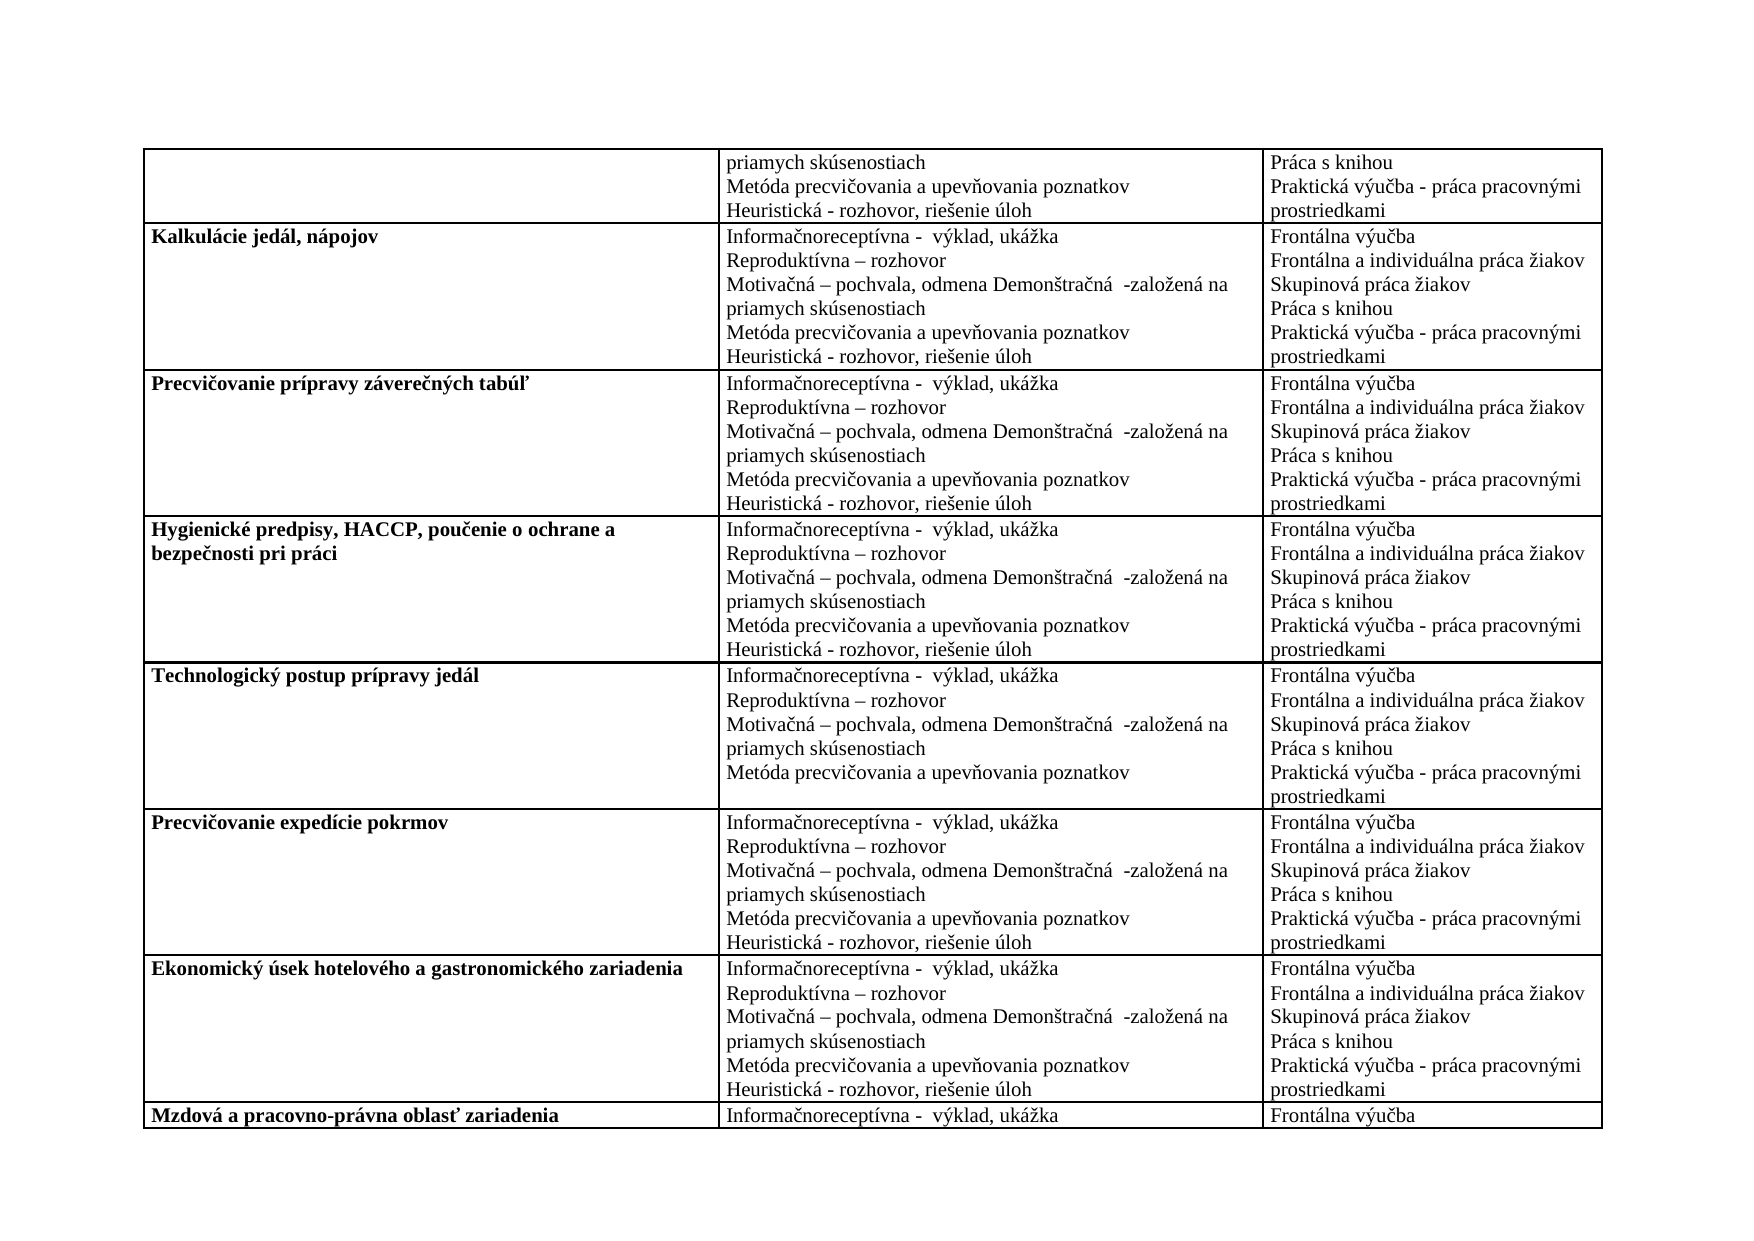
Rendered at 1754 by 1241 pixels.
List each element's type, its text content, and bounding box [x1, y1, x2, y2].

table_cell Precvičovanie expedície pokrmov [145, 810, 718, 954]
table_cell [720, 1103, 1262, 1127]
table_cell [145, 1103, 718, 1127]
table_cell Informačnoreceptívna - výklad, ukážka Reproduktívna – rozhovor Motivačná – pochvala, odmena Demonštračná -založená na priamych skúsenostiach Metóda precvičovania a upevňovania poznatkov [720, 664, 1262, 808]
table_cell Frontálna výučba Frontálna a individuálna práca žiakov Skupinová práca žiakov Práca s knihou Praktická výučba - práca pracovnými prostriedkami [1264, 664, 1601, 808]
table_cell Technologický postup prípravy jedál [145, 664, 718, 808]
table_cell Frontálna výučba Frontálna a individuálna práca žiakov Skupinová práca žiakov Práca s knihou Praktická výučba - práca pracovnými prostriedkami [1264, 956, 1601, 1101]
table_cell Precvičovanie prípravy záverečných tabúľ [145, 371, 718, 515]
table_cell Hygienické predpisy, HACCP, poučenie o ochrane a bezpečnosti pri práci [145, 517, 718, 661]
table_cell Ekonomický úsek hotelového a gastronomického zariadenia [145, 956, 718, 1101]
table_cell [145, 150, 718, 222]
table_cell Frontálna výučba Frontálna a individuálna práca žiakov Skupinová práca žiakov Práca s knihou Praktická výučba - práca pracovnými prostriedkami [1264, 517, 1601, 661]
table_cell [720, 150, 1262, 222]
table_cell Kalkulácie jedál, nápojov [145, 224, 718, 368]
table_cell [1264, 150, 1601, 222]
table_cell Frontálna výučba Frontálna a individuálna práca žiakov Skupinová práca žiakov Práca s knihou Praktická výučba - práca pracovnými prostriedkami [1264, 810, 1601, 954]
table_cell Frontálna výučba Frontálna a individuálna práca žiakov Skupinová práca žiakov Práca s knihou Praktická výučba - práca pracovnými prostriedkami [1264, 371, 1601, 515]
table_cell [1264, 1103, 1601, 1127]
table_cell Frontálna výučba Frontálna a individuálna práca žiakov Skupinová práca žiakov Práca s knihou Praktická výučba - práca pracovnými prostriedkami [1264, 224, 1601, 368]
